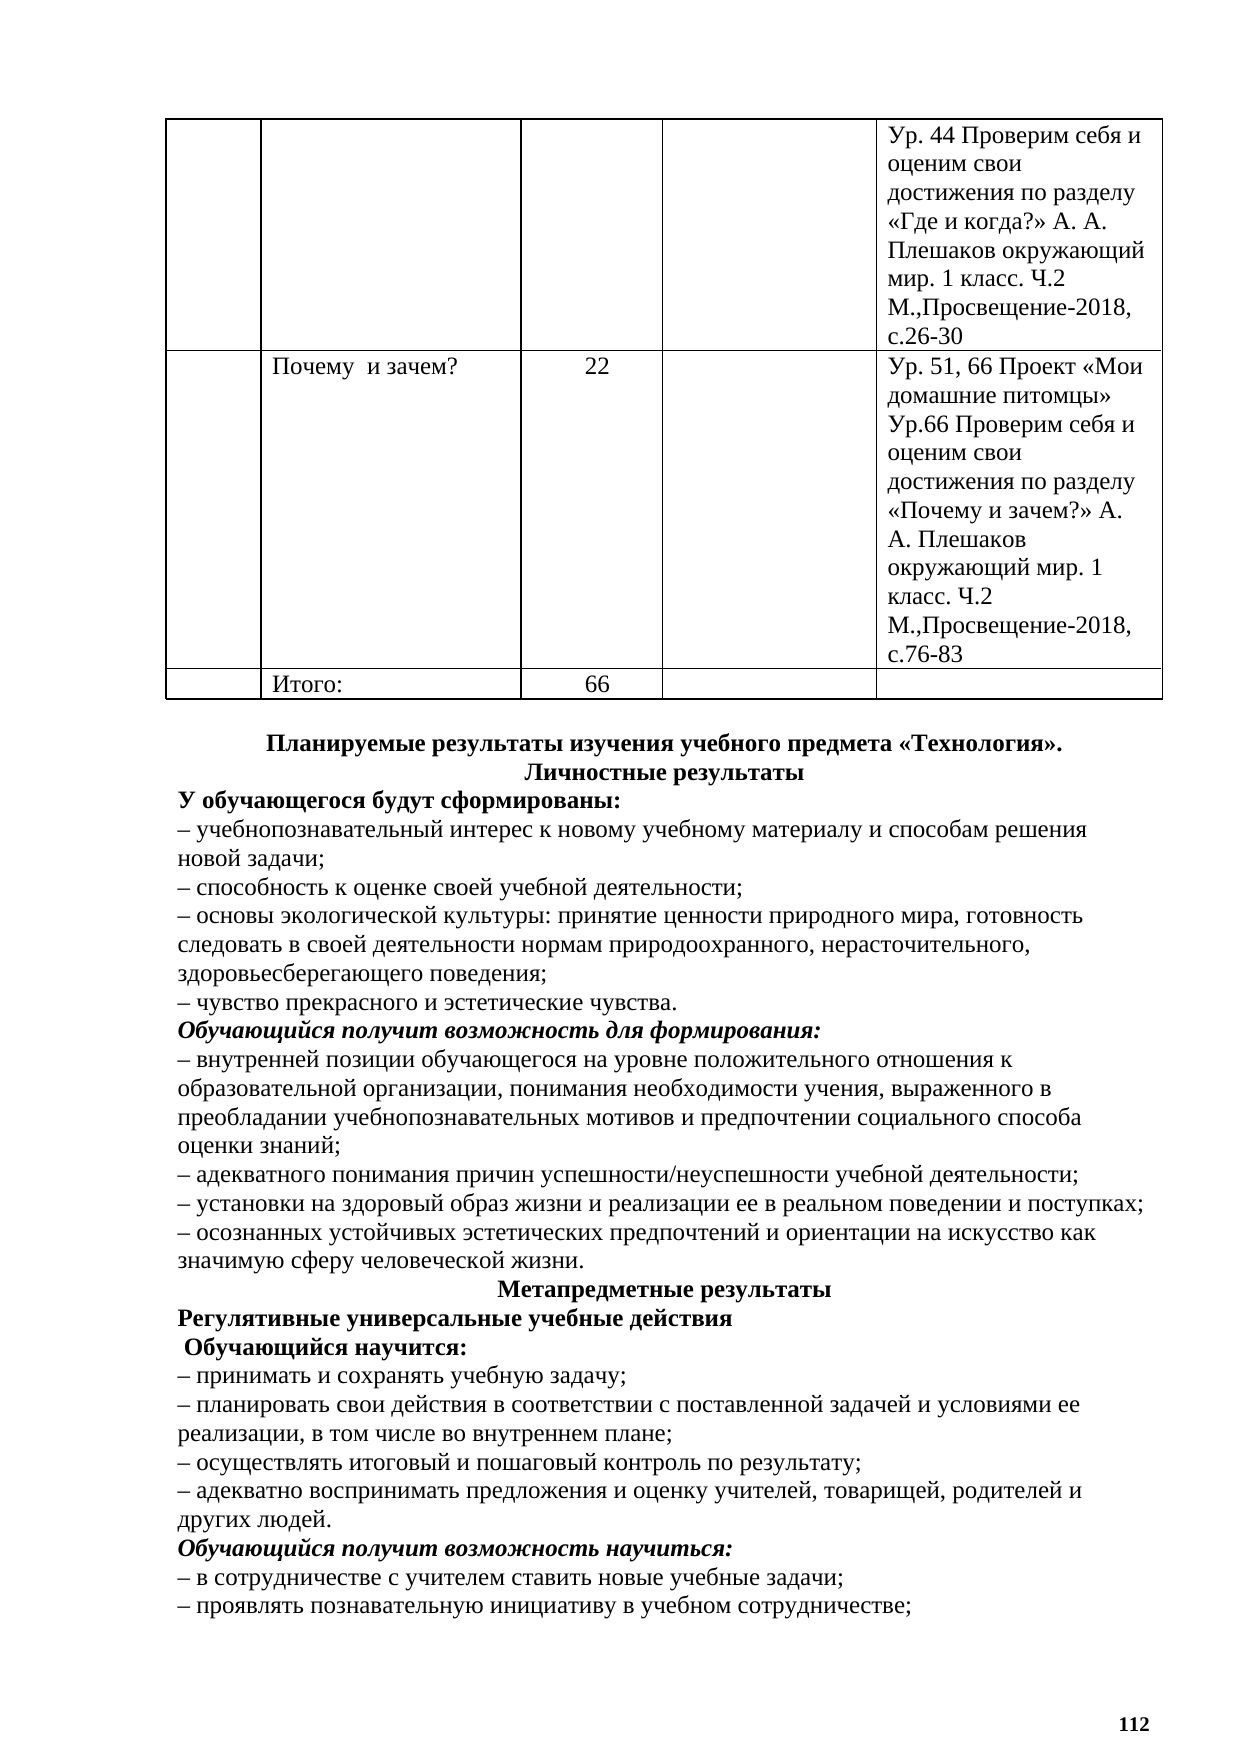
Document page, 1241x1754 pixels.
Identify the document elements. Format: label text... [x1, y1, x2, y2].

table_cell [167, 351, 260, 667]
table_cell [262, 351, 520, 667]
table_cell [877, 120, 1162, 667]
list установки на здоровый образ жизни и реализации ее в реальном поведении и поступках; [177, 1188, 1152, 1217]
list способность к оценке своей учебной деятельности; [177, 872, 1152, 901]
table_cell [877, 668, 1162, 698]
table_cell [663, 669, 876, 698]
list проявлять познавательную инициативу в учебном сотрудничестве; [177, 1591, 1152, 1619]
list чувство прекрасного и эстетические чувства. [177, 987, 1152, 1016]
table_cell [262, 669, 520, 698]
list осуществлять итоговый и пошаговый контроль по результату; [177, 1447, 1152, 1476]
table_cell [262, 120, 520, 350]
text Регулятивные универсальные учебные действия [177, 1303, 1152, 1332]
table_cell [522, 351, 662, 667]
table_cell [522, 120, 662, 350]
list осознанных устойчивых эстетических предпочтений и ориентации на искусство как значимую сферу человеческой жизни. [177, 1217, 1152, 1274]
text У обучающегося будут сформированы: [177, 786, 1152, 814]
text Метапредметные результаты [177, 1274, 1152, 1303]
list планировать свои действия в соответствии с поставленной задачей и условиями ее реализации, в том числе во внутреннем плане; [177, 1389, 1152, 1447]
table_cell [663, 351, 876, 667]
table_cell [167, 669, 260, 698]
list внутренней позиции обучающегося на уровне положительного отношения к образовательной организации, понимания необходимости учения, выраженного в преобладании учебно­познавательных мотивов и предпочтении социального способа оценки знаний; [177, 1044, 1152, 1159]
text Личностные результаты [177, 757, 1152, 786]
text Обучающийся получит возможность для формирования: [177, 1016, 1152, 1044]
list учебно­познавательный интерес к новому учебному материалу и способам решения новой задачи; [177, 814, 1152, 872]
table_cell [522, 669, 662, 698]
list основы экологической культуры: принятие ценности природного мира, готовность следовать в своей деятельности нормам природоохранного, нерасточительного, здоровьесберегающего поведения; [177, 901, 1152, 987]
text Обучающийся научится: [177, 1332, 1152, 1361]
text Планируемые результаты изучения учебного предмета «Технология». [177, 728, 1152, 757]
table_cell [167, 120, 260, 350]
list в сотрудничестве с учителем ставить новые учебные задачи; [177, 1562, 1152, 1591]
list принимать и сохранять учебную задачу; [177, 1361, 1152, 1389]
list адекватно воспринимать предложения и оценку учителей, товарищей, родителей и других людей. [177, 1476, 1152, 1533]
list адекватного понимания причин успешности/неуспешности учебной деятельности; [177, 1159, 1152, 1188]
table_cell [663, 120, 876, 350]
text Обучающийся получит возможность научиться: [177, 1533, 1152, 1562]
